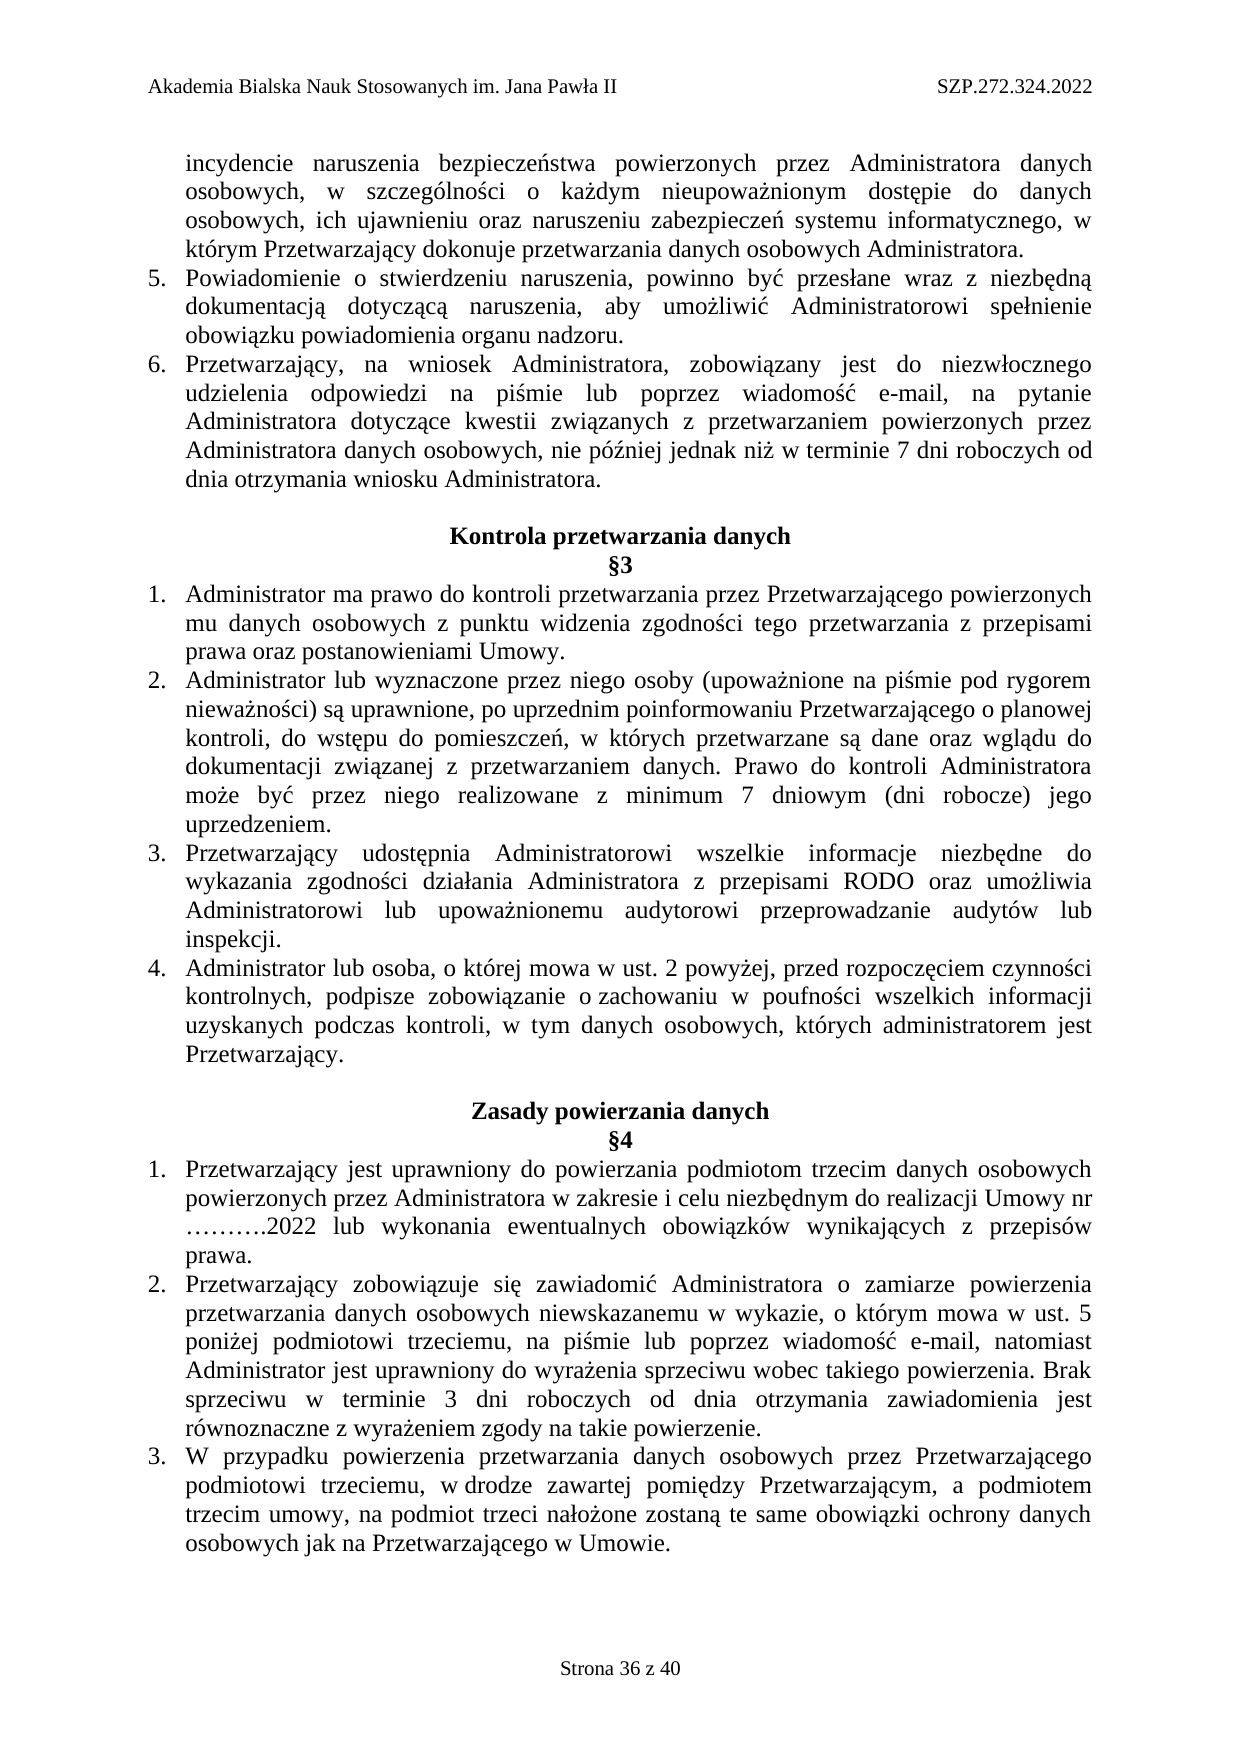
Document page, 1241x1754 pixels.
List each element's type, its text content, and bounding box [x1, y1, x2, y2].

list Przetwarzający zobowiązuje się zawiadomić Administratora o zamiarze powierzenia przetwarzania danych osobowych niewskazanemu w wykazie, o którym mowa w ust. 5 poniżej podmiotowi trzeciemu, na piśmie lub poprzez wiadomość e-mail, natomiast Administrator jest uprawniony do wyrażenia sprzeciwu wobec takiego powierzenia. Brak sprzeciwu w terminie 3 dni roboczych od dnia otrzymania zawiadomienia jest równoznaczne z wyrażeniem zgody na takie powierzenie. [148, 1269, 1093, 1441]
subtitle Kontrola przetwarzania danych [148, 521, 1093, 550]
subtitle Zasady powierzania danych [148, 1096, 1093, 1125]
list Administrator lub osoba, o której mowa w ust. 2 powyżej, przed rozpoczęciem czynności kontrolnych, podpisze zobowiązanie o zachowaniu w poufności wszelkich informacji uzyskanych podczas kontroli, w tym danych osobowych, których administratorem jest Przetwarzający. [148, 953, 1093, 1068]
subtitle §3 [148, 550, 1093, 579]
subtitle §4 [148, 1125, 1093, 1154]
list Przetwarzający udostępnia Administratorowi wszelkie informacje niezbędne do wykazania zgodności działania Administratora z przepisami RODO oraz umożliwia Administratorowi lub upoważnionemu audytorowi przeprowadzanie audytów lub inspekcji. [148, 838, 1093, 953]
list Powiadomienie o stwierdzeniu naruszenia, powinno być przesłane wraz z niezbędną dokumentacją dotyczącą naruszenia, aby umożliwić Administratorowi spełnienie obowiązku powiadomienia organu nadzoru. [148, 263, 1093, 349]
list Administrator lub wyznaczone przez niego osoby (upoważnione na piśmie pod rygorem nieważności) są uprawnione, po uprzednim poinformowaniu Przetwarzającego o planowej kontroli, do wstępu do pomieszczeń, w których przetwarzane są dane oraz wglądu do dokumentacji związanej z przetwarzaniem danych. Prawo do kontroli Administratora może być przez niego realizowane z minimum 7 dniowym (dni robocze) jego uprzedzeniem. [148, 665, 1093, 838]
list W przypadku powierzenia przetwarzania danych osobowych przez Przetwarzającego podmiotowi trzeciemu, w drodze zawartej pomiędzy Przetwarzającym, a podmiotem trzecim umowy, na podmiot trzeci nałożone zostaną te same obowiązki ochrony danych osobowych jak na Przetwarzającego w Umowie. [148, 1441, 1093, 1556]
list Przetwarzający, na wniosek Administratora, zobowiązany jest do niezwłocznego udzielenia odpowiedzi na piśmie lub poprzez wiadomość e-mail, na pytanie Administratora dotyczące kwestii związanych z przetwarzaniem powierzonych przez Administratora danych osobowych, nie później jednak niż w terminie 7 dni roboczych od dnia otrzymania wniosku Administratora. [148, 349, 1093, 493]
list Przetwarzający jest uprawniony do powierzania podmiotom trzecim danych osobowych powierzonych przez Administratora w zakresie i celu niezbędnym do realizacji Umowy nr ……….2022 lub wykonania ewentualnych obowiązków wynikających z przepisów prawa. [148, 1154, 1093, 1269]
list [148, 148, 1093, 263]
list Administrator ma prawo do kontroli przetwarzania przez Przetwarzającego powierzonych mu danych osobowych z punktu widzenia zgodności tego przetwarzania z przepisami prawa oraz postanowieniami Umowy. [148, 579, 1093, 665]
